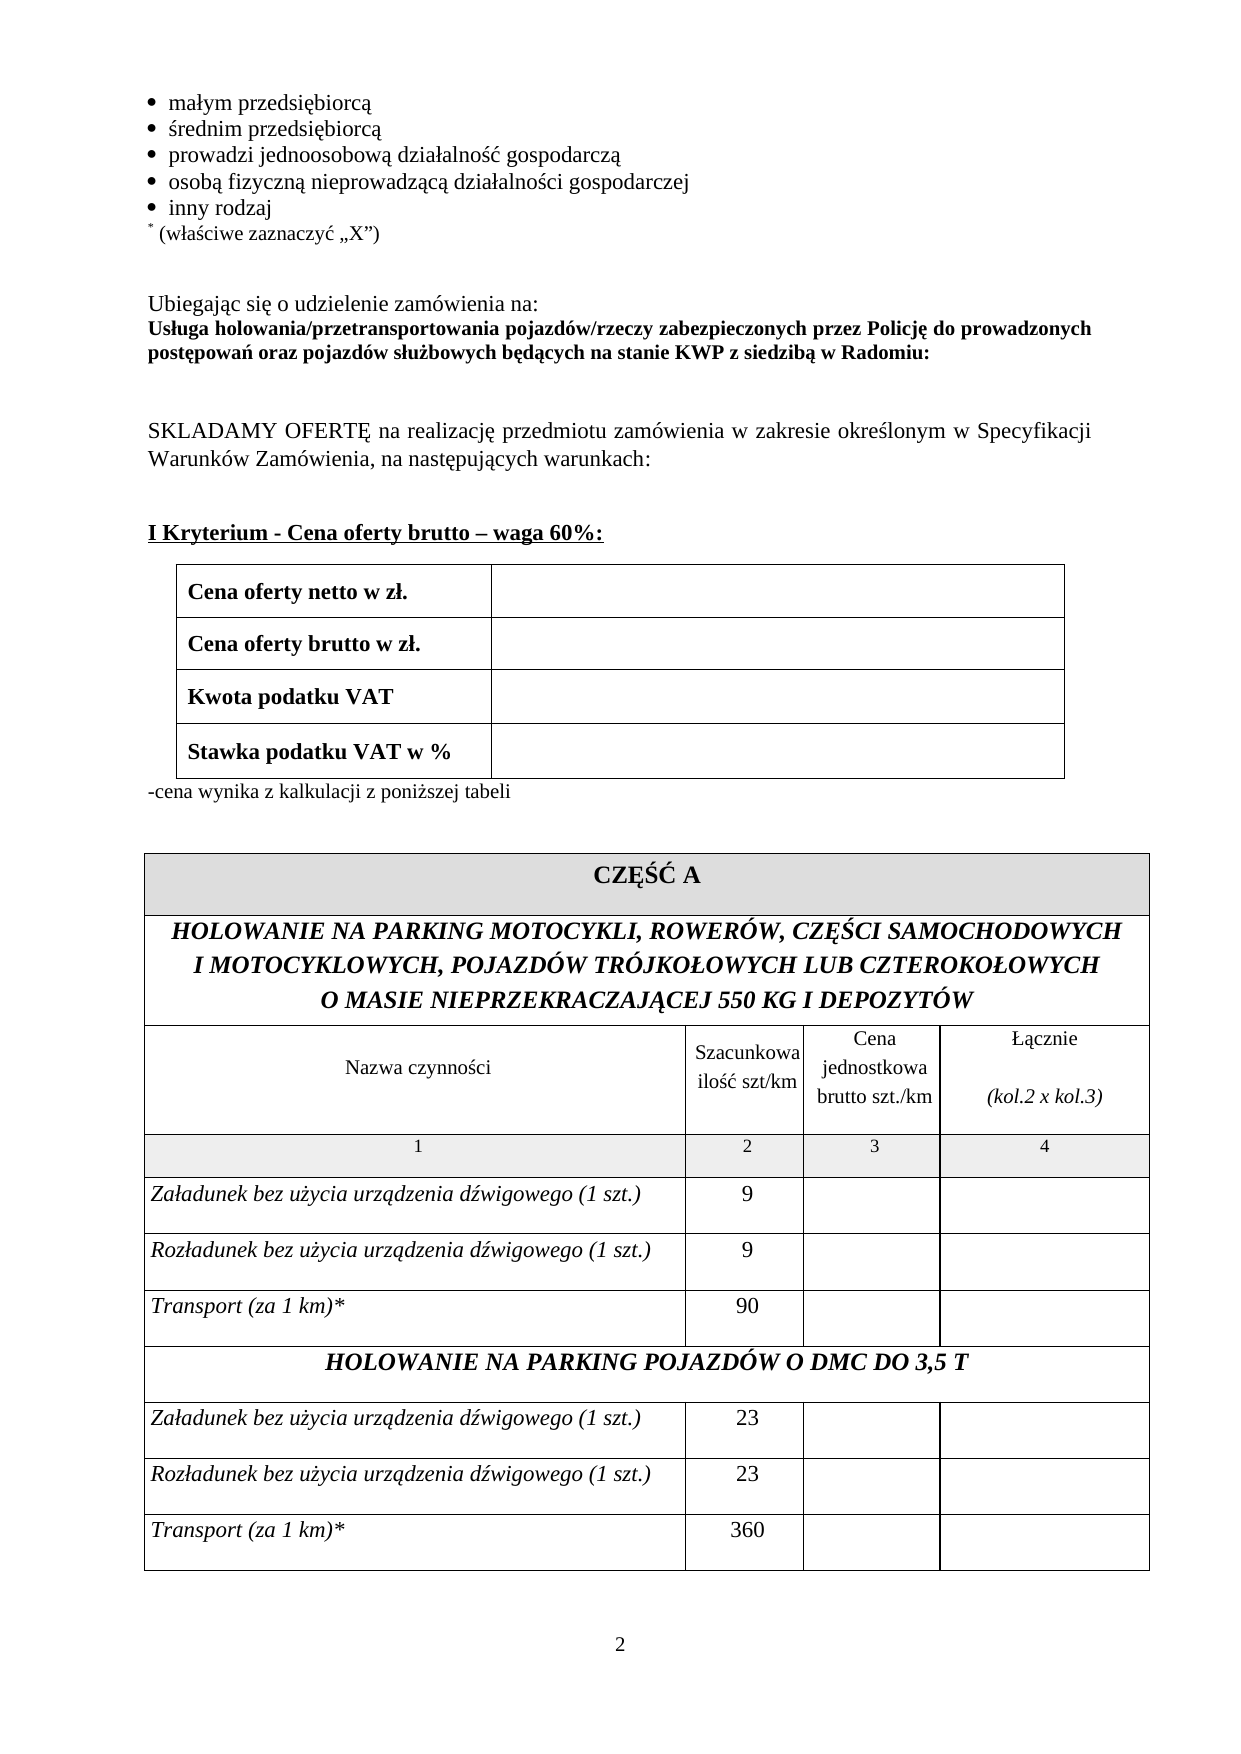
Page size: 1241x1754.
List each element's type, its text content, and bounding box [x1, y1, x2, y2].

table_cell [492, 670, 1064, 723]
table_cell Rozładunek bez użycia urządzenia dźwigowego (1 szt.) [145, 1459, 685, 1514]
table_cell [804, 1234, 939, 1289]
table_cell 23 [686, 1459, 803, 1514]
table_cell [804, 1459, 939, 1514]
table_cell Transport (za 1 km)* [145, 1291, 685, 1346]
text I Kryterium - Cena oferty brutto – waga 60%: [148, 519, 1093, 545]
table_cell 23 [686, 1403, 803, 1458]
table_cell Załadunek bez użycia urządzenia dźwigowego (1 szt.) [145, 1403, 685, 1458]
table_cell Cena jednostkowa brutto szt./km [804, 1026, 939, 1134]
list średnim przedsiębiorcą [148, 115, 1093, 141]
table_cell [941, 1291, 1149, 1346]
table_cell Transport (za 1 km)* [145, 1515, 685, 1570]
table_cell 9 [686, 1178, 803, 1233]
table_cell [804, 1515, 939, 1570]
table_cell [941, 1459, 1149, 1514]
table_cell [804, 1178, 939, 1233]
table_cell Łącznie (kol.2 x kol.3) [941, 1026, 1149, 1134]
table_cell HOLOWANIE NA PARKING POJAZDÓW O DMC DO 3,5 T [145, 1347, 1149, 1402]
list małym przedsiębiorcą [148, 89, 1093, 115]
table_cell [804, 1403, 939, 1458]
table_cell [941, 1234, 1149, 1289]
table_cell 9 [686, 1234, 803, 1289]
table_cell 360 [686, 1515, 803, 1570]
table_cell Szacunkowa ilość szt/km [686, 1026, 803, 1134]
table_cell HOLOWANIE NA PARKING MOTOCYKLI, ROWERÓW, CZĘŚCI SAMOCHODOWYCH I MOTOCYKLOWYCH, POJAZDÓW TRÓJKOŁOWYCH LUB CZTEROKOŁOWYCH O MASIE NIEPRZEKRACZAJĄCEJ 550 KG I DEPOZYTÓW [145, 916, 1149, 1025]
table_cell 90 [686, 1291, 803, 1346]
list prowadzi jednoosobową działalność gospodarczą [148, 141, 1093, 168]
text -cena wynika z kalkulacji z poniższej tabeli [148, 779, 1093, 803]
table_cell [941, 1178, 1149, 1233]
table_cell [941, 1403, 1149, 1458]
table_cell [492, 618, 1064, 669]
list * (właściwe zaznaczyć „X”) [148, 220, 1093, 244]
table_cell [804, 1291, 939, 1346]
list osobą fizyczną nieprowadzącą działalności gospodarczej [148, 168, 1093, 194]
table_header Cena oferty netto w zł. [177, 565, 491, 617]
table_cell Kwota podatku VAT [177, 670, 491, 723]
list inny rodzaj [148, 194, 1093, 220]
table_cell 1 [145, 1135, 685, 1177]
table_cell 3 [804, 1135, 939, 1177]
table_header CZĘŚĆ A [145, 854, 1149, 915]
table_cell [941, 1515, 1149, 1570]
table_cell Cena oferty brutto w zł. [177, 618, 491, 669]
list SKLADAMY OFERTĘ na realizację przedmiotu zamówienia w zakresie określonym w Specyfikacji Warunków Zamówienia, na następujących warunkach: [148, 417, 1093, 472]
table_header [492, 565, 1064, 617]
table_cell Załadunek bez użycia urządzenia dźwigowego (1 szt.) [145, 1178, 685, 1233]
table_cell [492, 724, 1064, 778]
table_cell 4 [941, 1135, 1149, 1177]
table_cell 2 [686, 1135, 803, 1177]
table_cell Rozładunek bez użycia urządzenia dźwigowego (1 szt.) [145, 1234, 685, 1289]
text Ubiegając się o udzielenie zamówienia na: [148, 289, 1093, 316]
text Usługa holowania/przetransportowania pojazdów/rzeczy zabezpieczonych przez Policję do prowadzonych postępowań oraz pojazdów służbowych będących na stanie KWP z siedzibą w Radomiu: [148, 316, 1093, 364]
table_cell Stawka podatku VAT w % [177, 724, 491, 778]
table_cell Nazwa czynności [145, 1026, 685, 1134]
